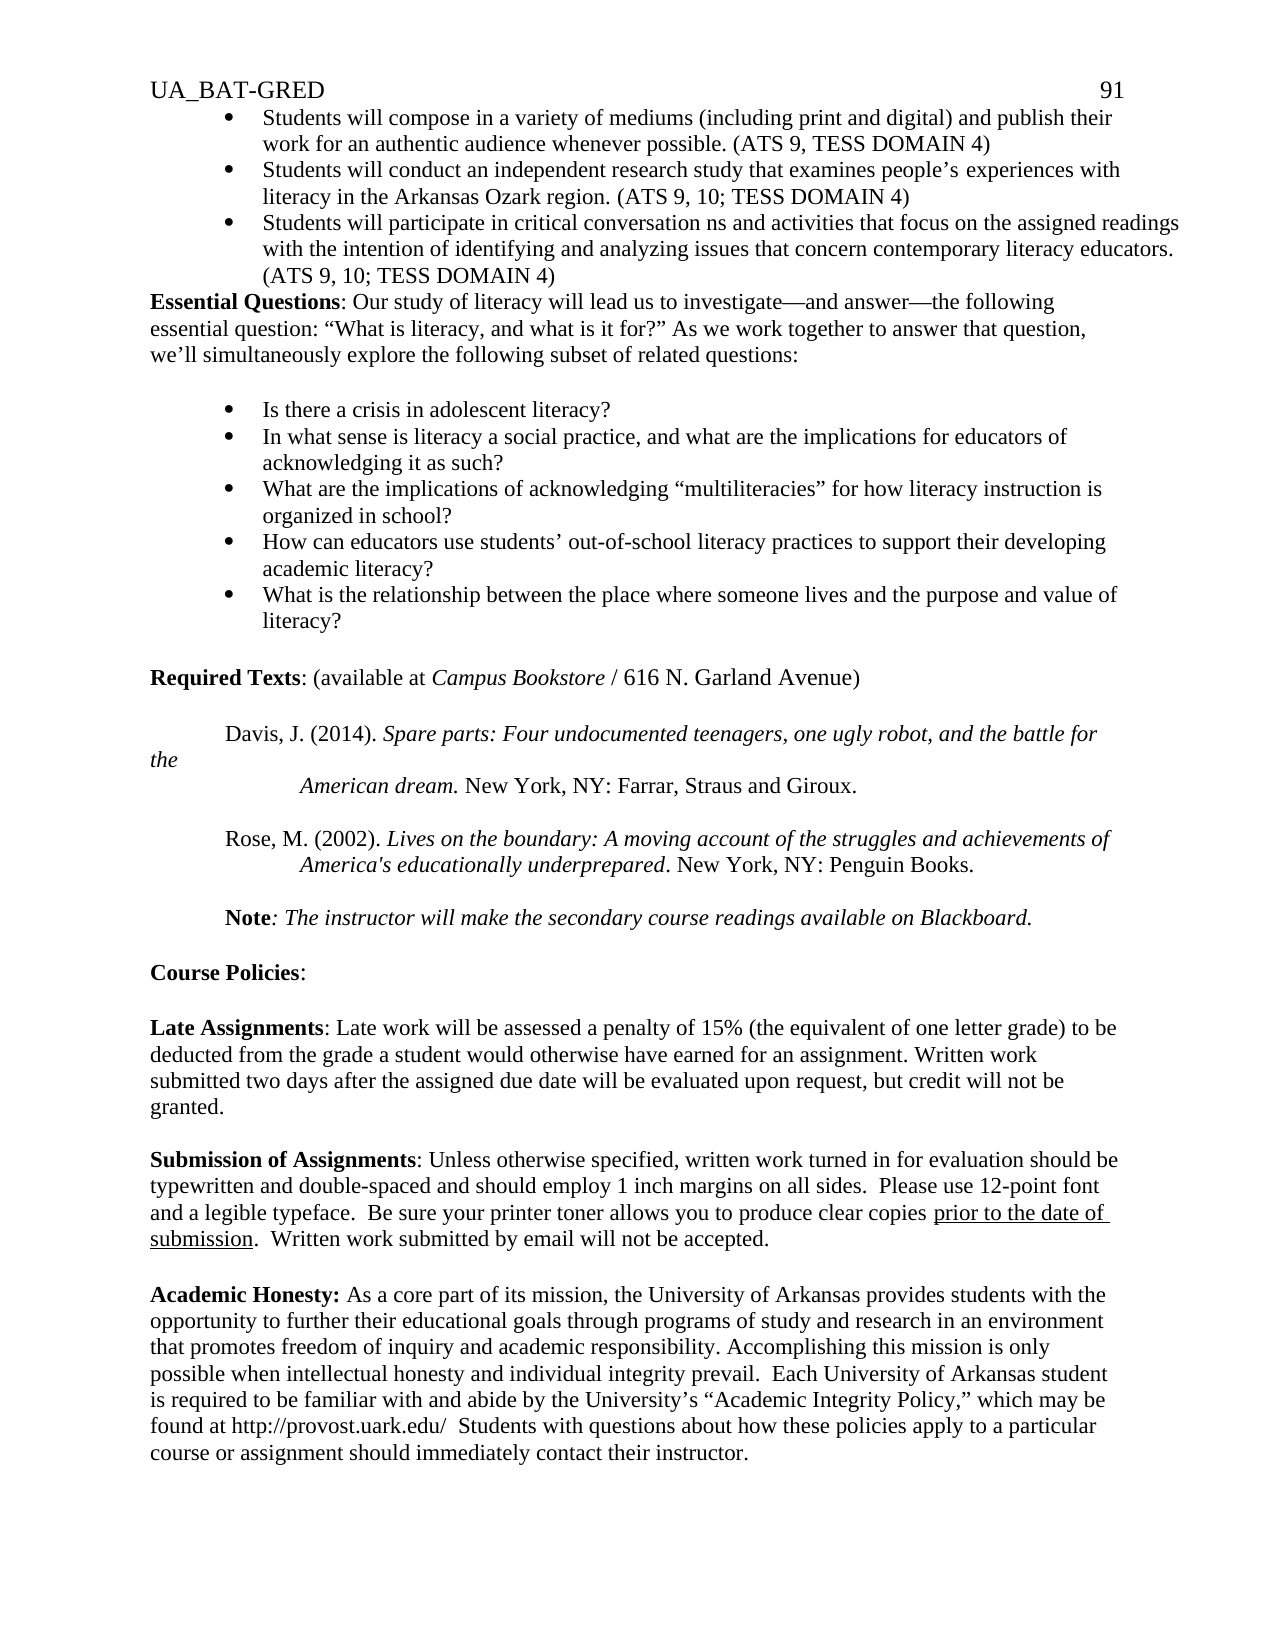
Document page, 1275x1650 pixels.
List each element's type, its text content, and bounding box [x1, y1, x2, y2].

text Academic Honesty: As a core part of its mission, the University of Arkansas provides students with the opportunity to further their educational goals through programs of study and research in an environment that promotes freedom of inquiry and academic responsibility. Accomplishing this mission is only possible when intellectual honesty and individual integrity prevail. Each University of Arkansas student is required to be familiar with and abide by the University’s “Academic Integrity Policy,” which may be found at http://provost.uark.edu/ Students with questions about how these policies apply to a particular course or assignment should immediately contact their instructor. [150, 1281, 1125, 1465]
list Students will conduct an independent research study that examines people’s experiences with literacy in the Arkansas Ozark region. (ATS 9, 10; TESS DOMAIN 4) [225, 156, 1125, 209]
text Course Policies: [150, 957, 1125, 986]
text Davis, J. (2014). Spare parts: Four undocumented teenagers, one ugly robot, and the battle for the [150, 719, 1125, 772]
text Late Assignments: Late work will be assessed a penalty of 15% (the equivalent of one letter grade) to be deducted from the grade a student would otherwise have earned for an assignment. Written work submitted two days after the assigned due date will be evaluated upon request, but credit will not be granted. [150, 1014, 1125, 1120]
text Rose, M. (2002). Lives on the boundary: A moving account of the struggles and achievements of [150, 825, 1125, 851]
list How can educators use students’ out-of-school literacy practices to support their developing academic literacy? [225, 528, 1125, 581]
text America's educationally underprepared. New York, NY: Penguin Books. [225, 851, 1125, 878]
text Essential Questions: Our study of literacy will lead us to investigate—and answer—the following essential question: “What is literacy, and what is it for?” As we work together to answer that question, we’ll simultaneously explore the following subset of related questions: [150, 288, 1125, 367]
text Note: The instructor will make the secondary course readings available on Blackboard. [150, 904, 1125, 930]
list In what sense is literacy a social practice, and what are the implications for educators of acknowledging it as such? [225, 423, 1125, 476]
text Required Texts: (available at Campus Bookstore / 616 N. Garland Avenue) [150, 663, 1125, 690]
list What is the relationship between the place where someone lives and the purpose and value of literacy? [225, 581, 1125, 634]
text Submission of Assignments: Unless otherwise specified, written work turned in for evaluation should be typewritten and double-spaced and should employ 1 inch margins on all sides. Please use 12-point font and a legible typeface. Be sure your printer toner allows you to produce clear copies prior to the date of submission. Written work submitted by email will not be accepted. [150, 1146, 1125, 1251]
list Students will compose in a variety of mediums (including print and digital) and publish their work for an authentic audience whenever possible. (ATS 9, TESS DOMAIN 4) [225, 104, 1125, 156]
text American dream. New York, NY: Farrar, Straus and Giroux. [225, 772, 1125, 799]
list Is there a crisis in adolescent literacy? [225, 396, 1125, 423]
list Students will participate in critical conversation ns and activities that focus on the assigned readings with the intention of identifying and analyzing issues that concern contemporary literacy educators. (ATS 9, 10; TESS DOMAIN 4) [150, 209, 1125, 288]
list What are the implications of acknowledging “multiliteracies” for how literacy instruction is organized in school? [225, 476, 1125, 528]
